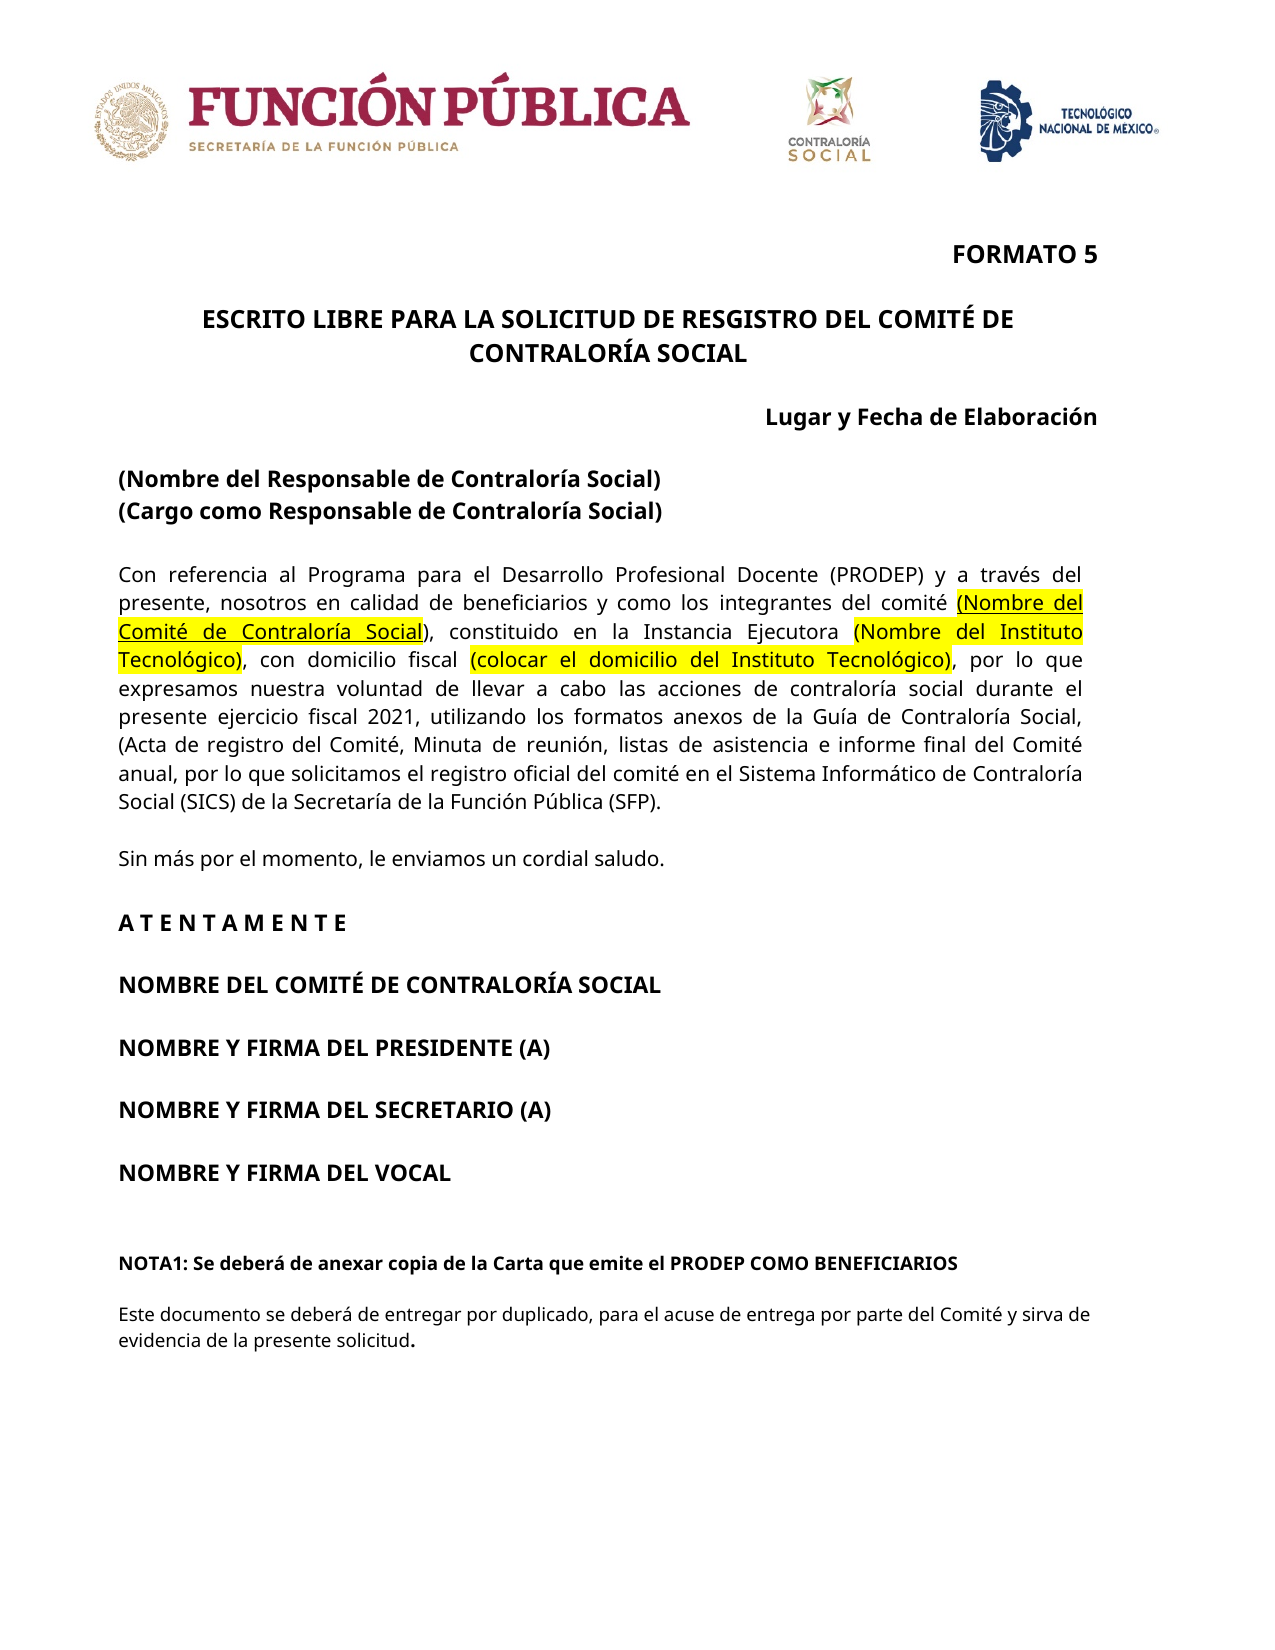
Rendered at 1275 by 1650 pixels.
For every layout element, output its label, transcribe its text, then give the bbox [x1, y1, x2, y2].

text Con referencia al Programa para el Desarrollo Profesional Docente (PRODEP) y a través del presente, nosotros en calidad de beneficiarios y como los integrantes del comité (Nombre del Comité de Contraloría Social), constituido en la Instancia Ejecutora (Nombre del Instituto Tecnológico), con domicilio fiscal (colocar el domicilio del Instituto Tecnológico), por lo que expresamos nuestra voluntad de llevar a cabo las acciones de contraloría social durante el presente ejercicio fiscal 2021, utilizando los formatos anexos de la Guía de Contraloría Social, (Acta de registro del Comité, Minuta de reunión, listas de asistencia e informe final del Comité anual, por lo que solicitamos el registro oficial del comité en el Sistema Informático de Contraloría Social (SICS) de la Secretaría de la Función Pública (SFP). [118, 560, 1083, 816]
text NOMBRE Y FIRMA DEL VOCAL [118, 1157, 1098, 1188]
text (Nombre del Responsable de Contraloría Social) [118, 463, 1098, 495]
text ESCRITO LIBRE PARA LA SOLICITUD DE RESGISTRO DEL COMITÉ DE CONTRALORÍA SOCIAL [118, 302, 1098, 370]
text NOMBRE DEL COMITÉ DE CONTRALORÍA SOCIAL [118, 969, 1083, 1001]
text Sin más por el momento, le enviamos un cordial saludo. [118, 844, 1083, 873]
text NOMBRE Y FIRMA DEL SECRETARIO (A) [118, 1094, 1083, 1126]
text Lugar y Fecha de Elaboración [118, 401, 1098, 432]
text Este documento se deberá de entregar por duplicado, para el acuse de entrega por parte del Comité y sirva de evidencia de la presente solicitud. [118, 1302, 1098, 1353]
text NOMBRE Y FIRMA DEL PRESIDENTE (A) [118, 1032, 1083, 1063]
text A T E N T A M E N T E [118, 907, 1083, 938]
text FORMATO 5 [118, 236, 1098, 270]
picture [62, 51, 1202, 184]
text NOTA1: Se deberá de anexar copia de la Carta que emite el PRODEP COMO BENEFICIARIOS [118, 1251, 1098, 1276]
text (Cargo como Responsable de Contraloría Social) [118, 495, 1098, 526]
